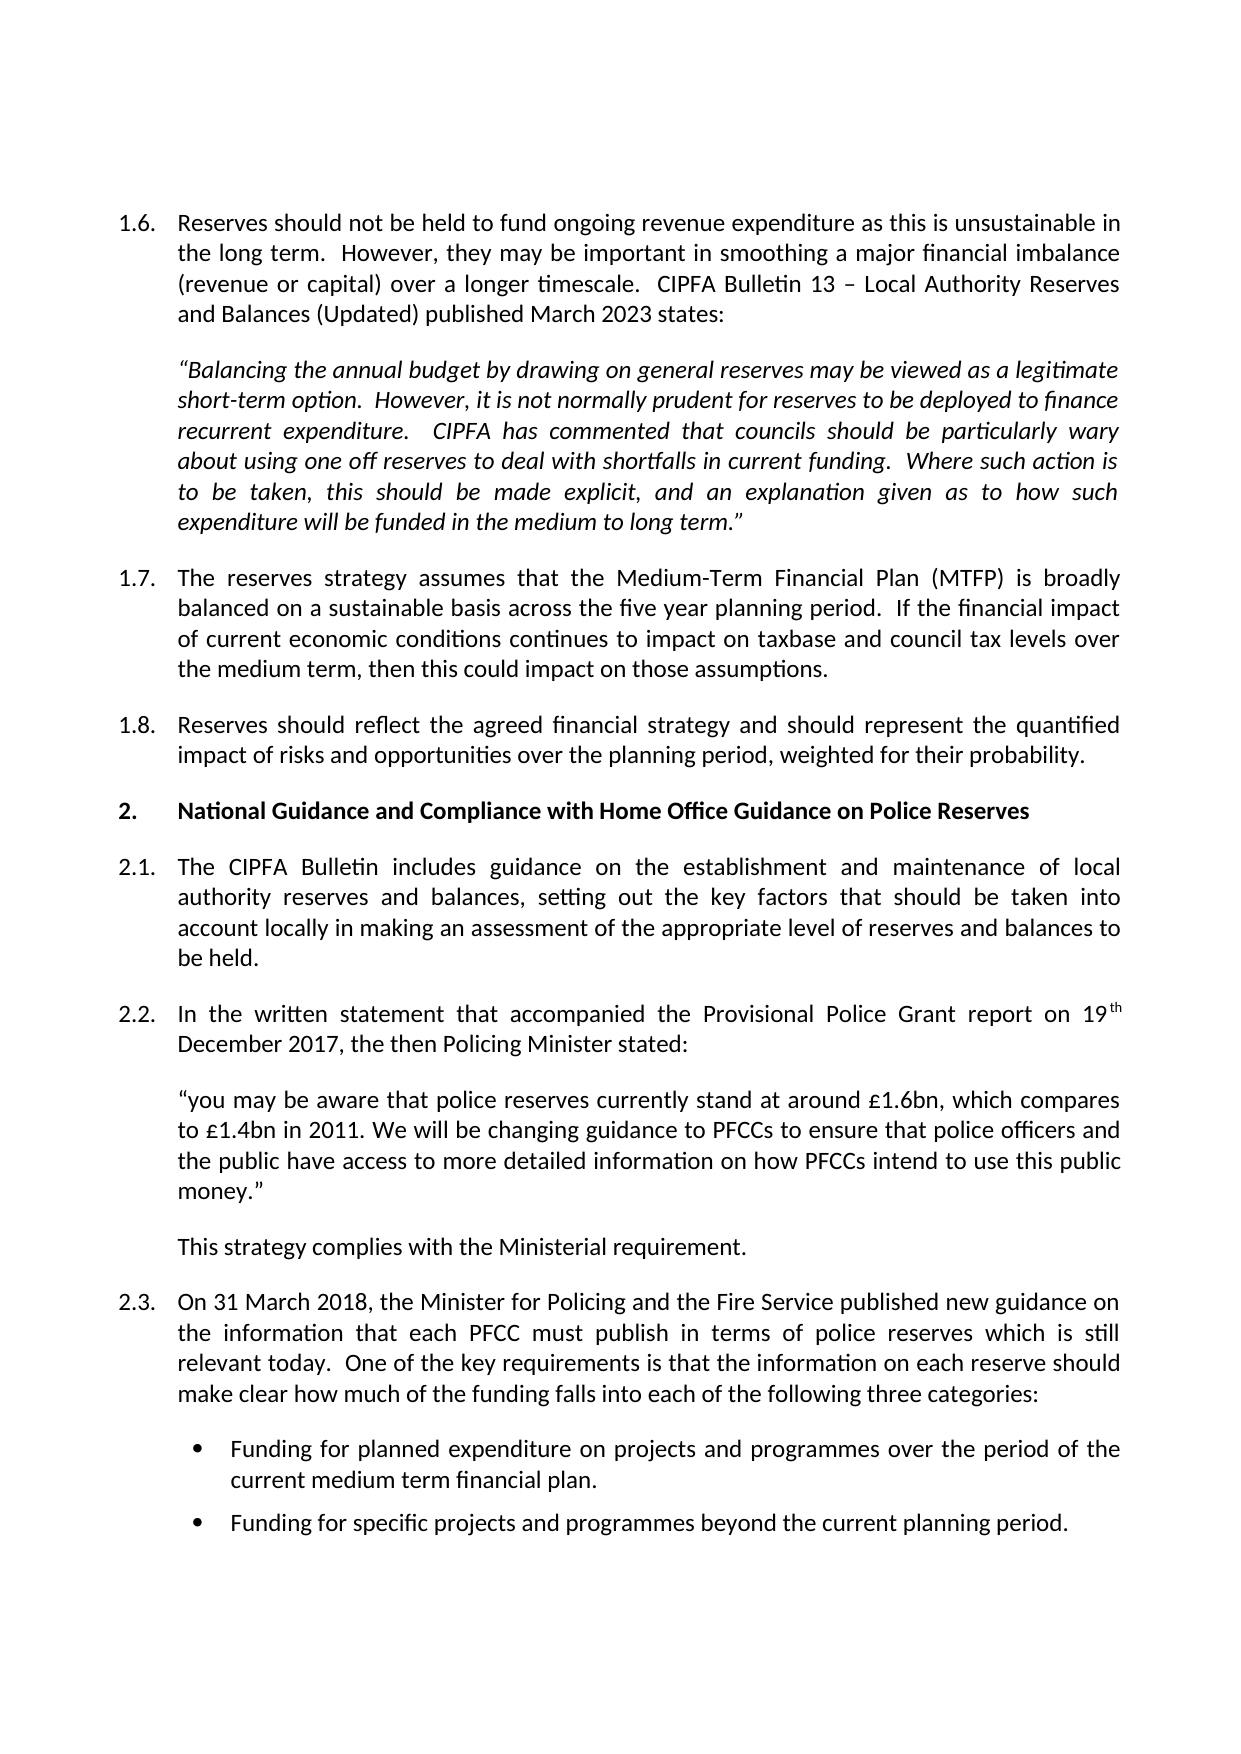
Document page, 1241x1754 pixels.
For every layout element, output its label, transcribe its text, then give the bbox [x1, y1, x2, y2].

text Reserves should reflect the agreed financial strategy and should represent the quantified impact of risks and opportunities over the planning period, weighted for their probability. [118, 709, 1122, 770]
list This strategy complies with the Ministerial requirement. [177, 1231, 1122, 1261]
text In the written statement that accompanied the Provisional Police Grant report on 19th December 2017, the then Policing Minister stated: [118, 998, 1122, 1059]
text Funding for planned expenditure on projects and programmes over the period of the current medium term financial plan. [193, 1433, 1122, 1494]
text Funding for specific projects and programmes beyond the current planning period. [193, 1507, 1122, 1537]
text Reserves should not be held to fund ongoing revenue expenditure as this is unsustainable in the long term. However, they may be important in smoothing a major financial imbalance (revenue or capital) over a longer timescale. CIPFA Bulletin 13 – Local Authority Reserves and Balances (Updated) published March 2023 states: [118, 207, 1122, 329]
subtitle National Guidance and Compliance with Home Office Guidance on Police Reserves [118, 795, 1122, 826]
text The CIPFA Bulletin includes guidance on the establishment and maintenance of local authority reserves and balances, setting out the key factors that should be taken into account locally in making an assessment of the appropriate level of reserves and balances to be held. [118, 851, 1122, 973]
list “you may be aware that police reserves currently stand at around £1.6bn, which compares to £1.4bn in 2011. We will be changing guidance to PFCCs to ensure that police officers and the public have access to more detailed information on how PFCCs intend to use this public money.” [177, 1084, 1122, 1206]
list “Balancing the annual budget by drawing on general reserves may be viewed as a legitimate short-term option. However, it is not normally prudent for reserves to be deployed to finance recurrent expenditure. CIPFA has commented that councils should be particularly wary about using one off reserves to deal with shortfalls in current funding. Where such action is to be taken, this should be made explicit, and an explanation given as to how such expenditure will be funded in the medium to long term.” [177, 354, 1122, 537]
text The reserves strategy assumes that the Medium-Term Financial Plan (MTFP) is broadly balanced on a sustainable basis across the five year planning period. If the financial impact of current economic conditions continues to impact on taxbase and council tax levels over the medium term, then this could impact on those assumptions. [118, 562, 1122, 684]
text On 31 March 2018, the Minister for Policing and the Fire Service published new guidance on the information that each PFCC must publish in terms of police reserves which is still relevant today. One of the key requirements is that the information on each reserve should make clear how much of the funding falls into each of the following three categories: [118, 1286, 1122, 1408]
